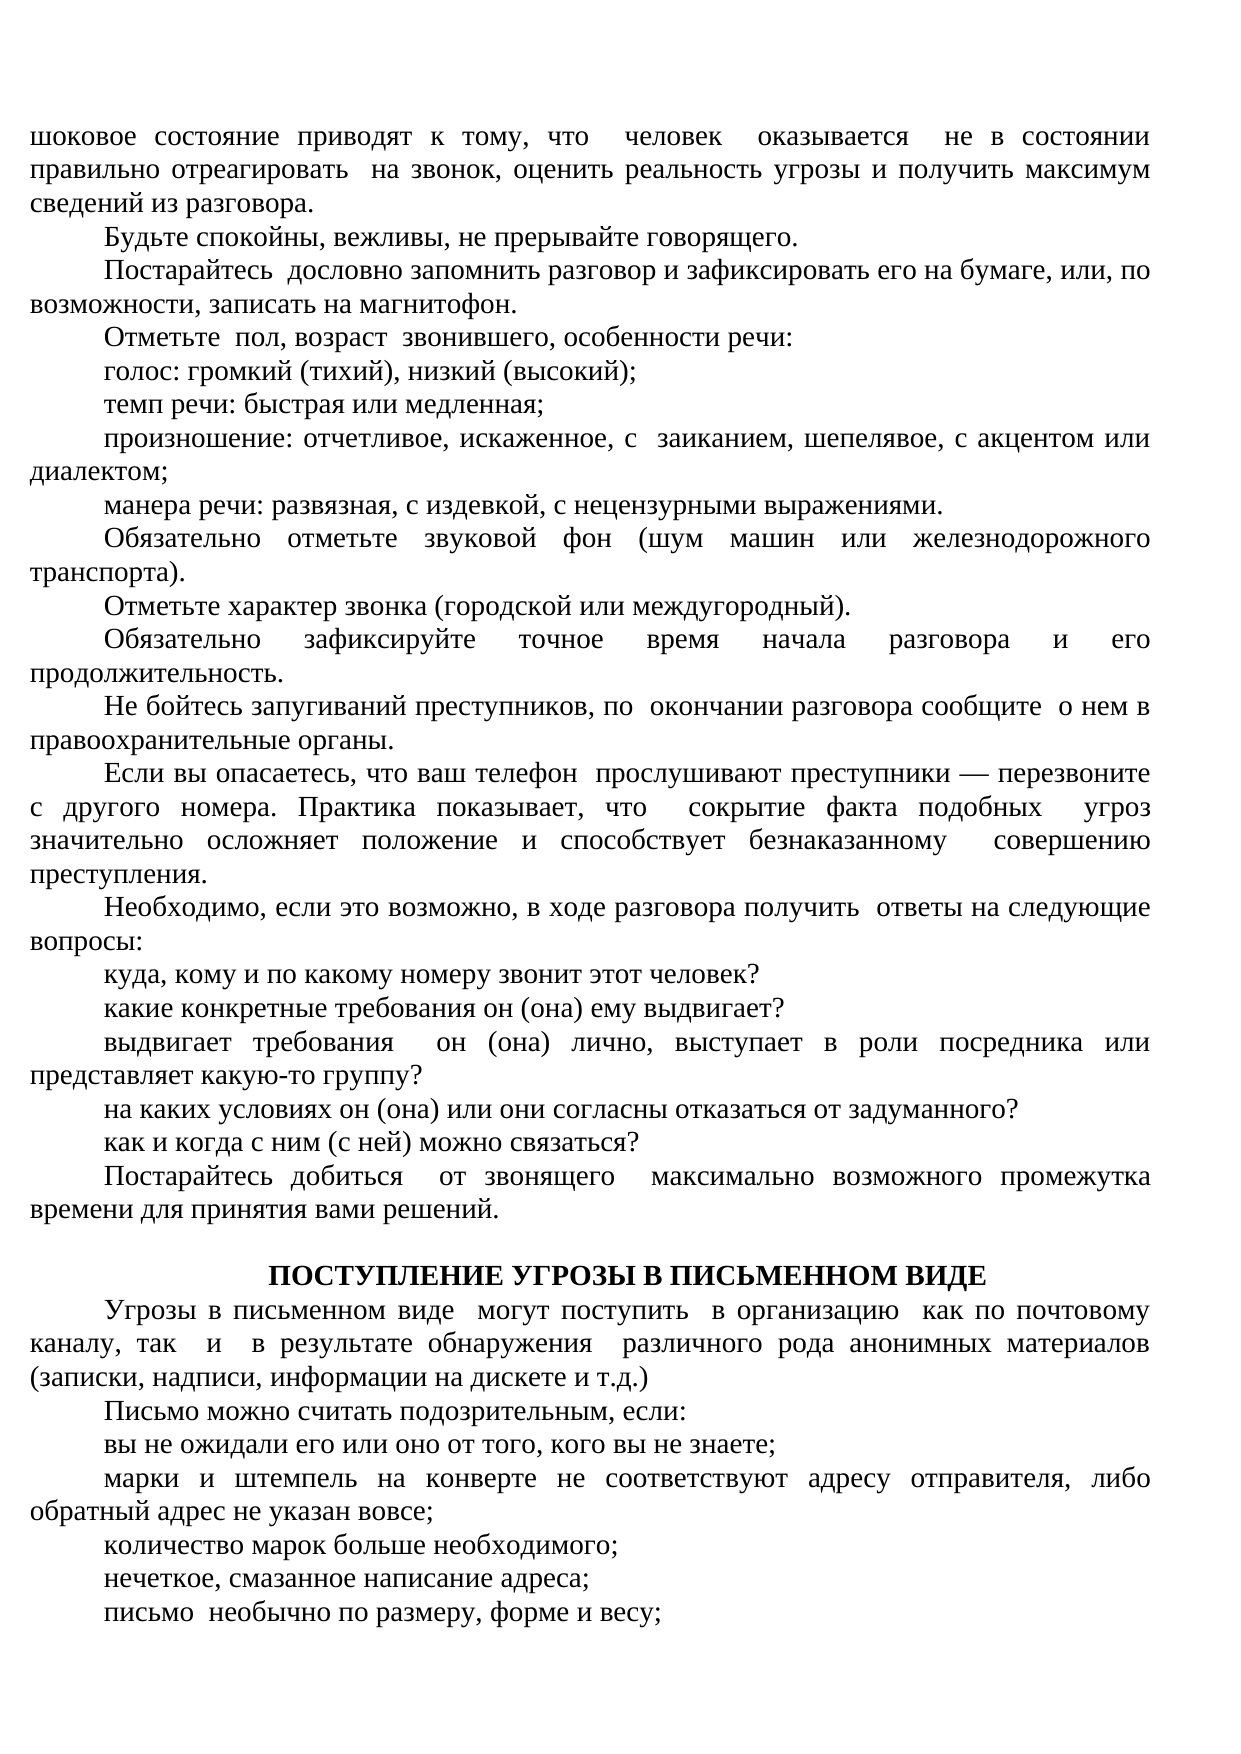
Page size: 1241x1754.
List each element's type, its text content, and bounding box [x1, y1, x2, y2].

text Обязательно отметьте звуковой фон (шум машин или железнодорожного транспорта). [29, 521, 1152, 588]
text на каких условиях он (она) или они согласны отказаться от задуманного? [29, 1091, 1152, 1124]
text Необходимо, если это возможно, в ходе разговора получить ответы на следующие вопросы: [29, 889, 1152, 957]
text Постарайтесь дословно запомнить разговор и зафиксировать его на бумаге, или, по возможности, записать на магнитофон. [29, 252, 1152, 319]
text Обязательно зафиксируйте точное время начала разговора и его продолжительность. [29, 621, 1152, 688]
text как и когда с ним (с ней) можно связаться? [29, 1124, 1152, 1158]
text нечеткое, смазанное написание адреса; [29, 1560, 1152, 1594]
text темп речи: быстрая или медленная; [29, 386, 1152, 420]
text Отметьте пол, возраст звонившего, особенности речи: [29, 319, 1152, 353]
text манера речи: развязная, с издевкой, с нецензурными выражениями. [29, 487, 1152, 521]
text Отметьте характер звонка (городской или междугородный). [29, 588, 1152, 621]
text Угрозы в письменном виде могут поступить в организацию как по почтовому каналу, так и в результате обнаружения различного рода анонимных материалов (записки, надписи, информации на дискете и т.д.) [29, 1292, 1152, 1393]
text куда, кому и по какому номеру звонит этот человек? [29, 957, 1152, 990]
text Не бойтесь запугиваний преступников, по окончании разговора сообщите о нем в правоохранительные органы. [29, 688, 1152, 755]
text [29, 118, 1152, 219]
text количество марок больше необходимого; [29, 1527, 1152, 1560]
text какие конкретные требования он (она) ему выдвигает? [29, 990, 1152, 1024]
text Если вы опасаетесь, что ваш телефон прослушивают преступники — перезвоните с другого номера. Практика показывает, что сокрытие факта подобных угроз значительно осложняет положение и способствует безнаказанному совершению преступления. [29, 755, 1152, 889]
text ПОСТУПЛЕНИЕ УГРОЗЫ В ПИСЬМЕННОМ ВИДЕ [29, 1258, 1152, 1292]
text письмо необычно по размеру, форме и весу; [29, 1594, 1152, 1627]
text Постарайтесь добиться от звонящего максимально возможного промежутка времени для принятия вами решений. [29, 1158, 1152, 1225]
text Будьте спокойны, вежливы, не прерывайте говорящего. [29, 219, 1152, 252]
text произношение: отчетливое, искаженное, с заиканием, шепелявое, с акцентом или диалектом; [29, 420, 1152, 487]
text вы не ожидали его или оно от того, кого вы не знаете; [29, 1426, 1152, 1460]
text Письмо можно считать подозрительным, если: [29, 1393, 1152, 1426]
text марки и штемпель на конверте не соответствуют адресу отправителя, либо обратный адрес не указан вовсе; [29, 1460, 1152, 1527]
text голос: громкий (тихий), низкий (высокий); [29, 353, 1152, 386]
text выдвигает требования он (она) лично, выступает в роли посредника или представляет какую-то группу? [29, 1024, 1152, 1091]
